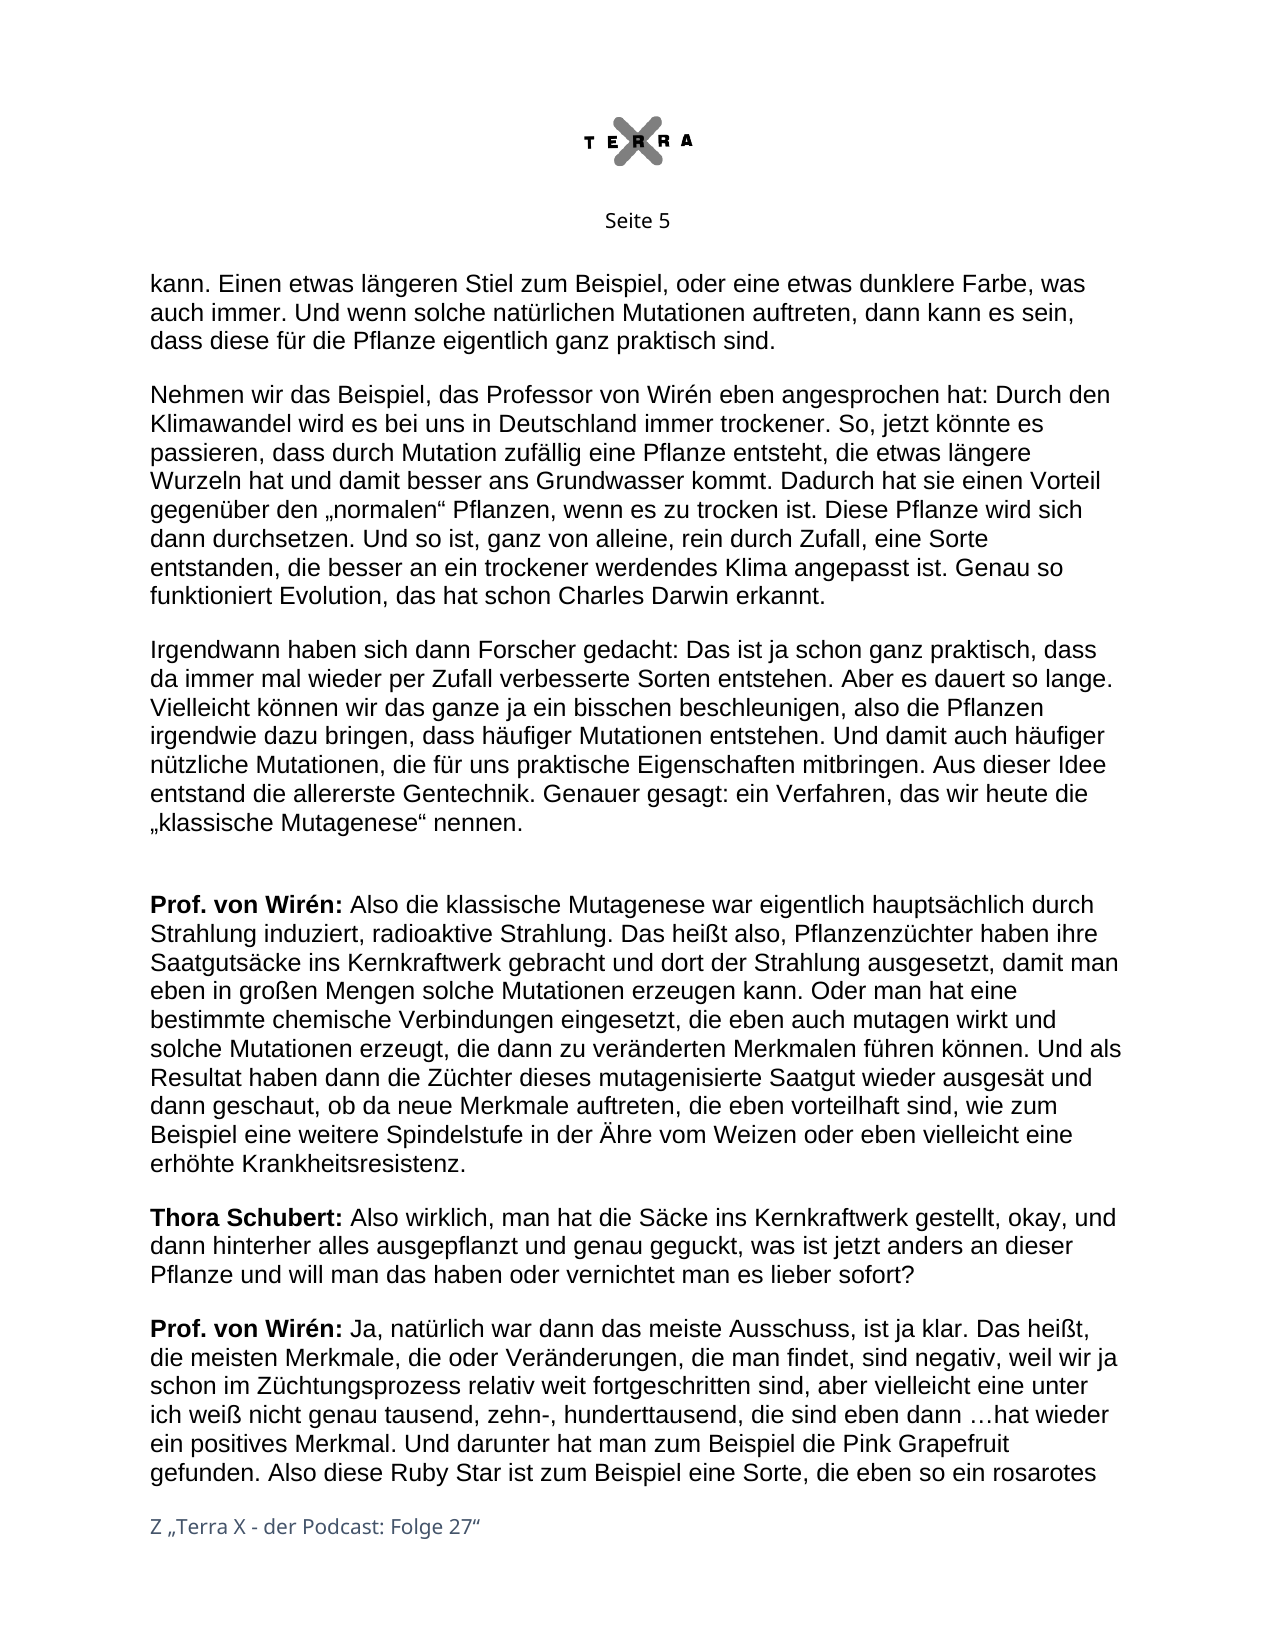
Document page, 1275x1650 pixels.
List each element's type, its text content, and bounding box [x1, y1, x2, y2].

picture [571, 75, 704, 207]
text Nehmen wir das Beispiel, das Professor von Wirén eben angesprochen hat: Durch den Klimawandel wird es bei uns in Deutschland immer trockener. So, jetzt könnte es passieren, dass durch Mutation zufällig eine Pflanze entsteht, die etwas längere Wurzeln hat und damit besser ans Grundwasser kommt. Dadurch hat sie einen Vorteil gegenüber den „normalen“ Pflanzen, wenn es zu trocken ist. Diese Pflanze wird sich dann durchsetzen. Und so ist, ganz von alleine, rein durch Zufall, eine Sorte entstanden, die besser an ein trockener werdendes Klima angepasst ist. Genau so funktioniert Evolution, das hat schon Charles Darwin erkannt. [150, 380, 1125, 610]
text Irgendwann haben sich dann Forscher gedacht: Das ist ja schon ganz praktisch, dass da immer mal wieder per Zufall verbesserte Sorten entstehen. Aber es dauert so lange. Vielleicht können wir das ganze ja ein bisschen beschleunigen, also die Pflanzen irgendwie dazu bringen, dass häufiger Mutationen entstehen. Und damit auch häufiger nützliche Mutationen, die für uns praktische Eigenschaften mitbringen. Aus dieser Idee entstand die allererste Gentechnik. Genauer gesagt: ein Verfahren, das wir heute die „klassische Mutagenese“ nennen. [150, 635, 1125, 836]
text Thora Schubert: Also wirklich, man hat die Säcke ins Kernkraftwerk gestellt, okay, und dann hinterher alles ausgepflanzt und genau geguckt, was ist jetzt anders an dieser Pflanze und will man das haben oder vernichtet man es lieber sofort? [150, 1202, 1125, 1289]
text Prof. von Wirén: Also die klassische Mutagenese war eigentlich hauptsächlich durch Strahlung induziert, radioaktive Strahlung. Das heißt also, Pflanzenzüchter haben ihre Saatgutsäcke ins Kernkraftwerk gebracht und dort der Strahlung ausgesetzt, damit man eben in großen Mengen solche Mutationen erzeugen kann. Oder man hat eine bestimmte chemische Verbindungen eingesetzt, die eben auch mutagen wirkt und solche Mutationen erzeugt, die dann zu veränderten Merkmalen führen können. Und als Resultat haben dann die Züchter dieses mutagenisierte Saatgut wieder ausgesät und dann geschaut, ob da neue Merkmale auftreten, die eben vorteilhaft sind, wie zum Beispiel eine weitere Spindelstufe in der Ähre vom Weizen oder eben vielleicht eine erhöhte Krankheitsresistenz. [150, 890, 1125, 1177]
